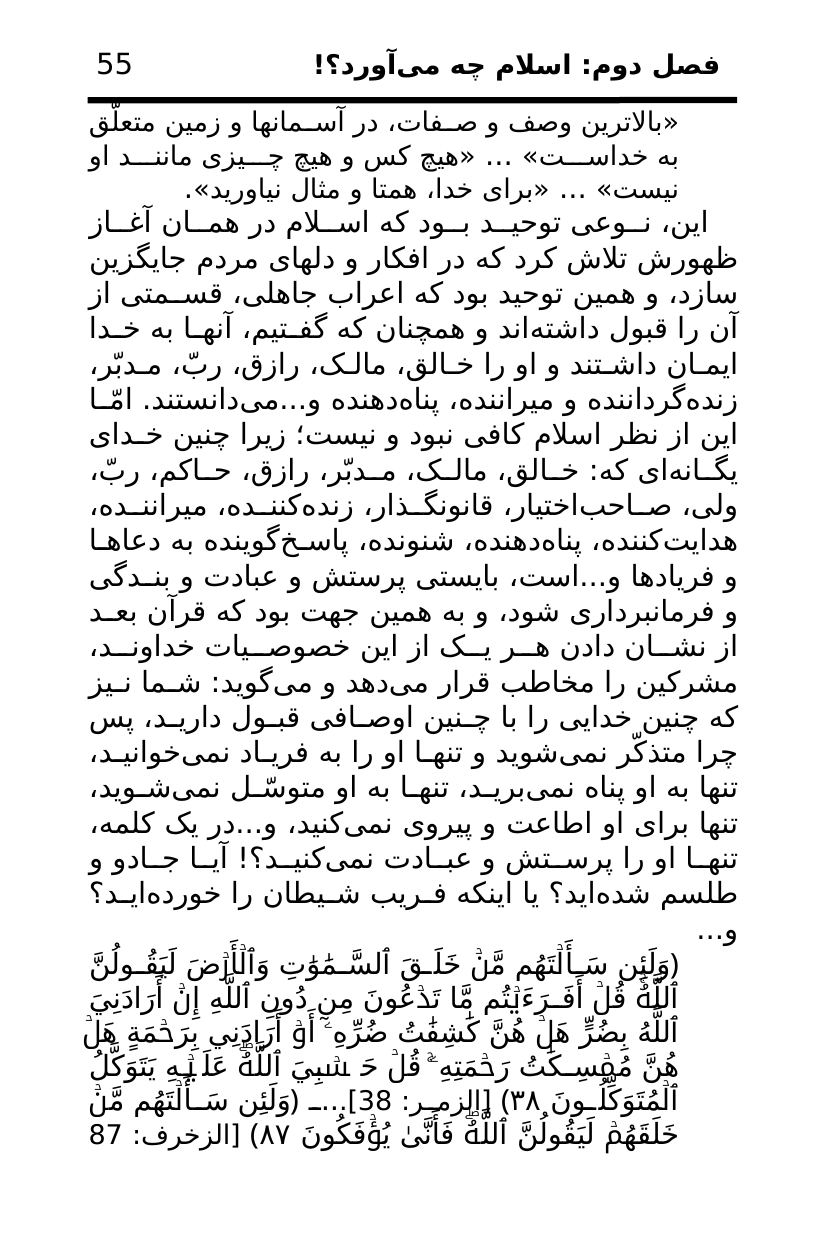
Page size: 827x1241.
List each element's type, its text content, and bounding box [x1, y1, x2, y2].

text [89, 947, 679, 1151]
text این‌، نوعی‌ توحید بود كه‌ اسلام‌ در همان‌ آغاز ظهورش‌ تلاش‌ كرد كه‌ در افكار و دلهای‌ مردم‌ جایگزین‌ سازد، و همین‌ توحید بود كه‌ اعراب‌ جاهلی‌، قسمتی‌ از آن‌ را قبول‌ داشته‌اند و همچنان‌ كه‌ گفتیم‌، آنها به‌ خدا ایمان‌ داشتند و او را خالق‌، مالک، رازق‌، ربّ، مدبّر، زنده‌گرداننده‌ و میراننده‌، پناه‌دهنده‌ و...می‌دانستند. امّا این‌ از نظر اسلام‌ كافی‌ نبود و نیست‌؛ زیرا چنین‌ خدای‌ یگانه‌ای‌ كه‌: خالق‌، مالک، مدبّر، رازق‌، حاكم‌، ربّ، ولی، صاحب‌اختیار، قانونگذار، زنده‌كننده‌، میراننده‌، هدایت‌كننده‌، پناه‌دهنده‌، شنونده‌، پاسخ‌گوینده‌ به‌ دعاها و فریادها و...است‌، بایستی‌ پرستش‌ و عبادت‌ و بندگی‌ و فرمانبرداری‌ شود، و به‌ همین‌ جهت‌ بود كه‌ قرآن‌ بعد از نشان‌ دادن‌ هر یک از این‌ خصوصیات‌ خداوند، مشركین‌ را مخاطب‌ قرار می‌دهد و می‌گوید: شما نیز كه‌ چنین‌ خدایی‌ را با چنین‌ اوصافی‌ قبول‌ دارید، پس‌ چرا متذكّر نمی‌شوید و تنها او را به‌ فریاد نمی‌خوانید، تنها به‌ او پناه‌ نمی‌برید، تنها به‌ او متوسّل‌ نمی‌شوید، تنها برای‌ او اطاعت‌ و پیروی‌ نمی‌كنید، و...در یک كلمه‌، تنها او را پرستش‌ و عبادت‌ نمی‌كنید؟! آیا جادو و طلسم‌ شده‌اید؟ یا اینكه‌ فریب‌ شیطان‌ را خورده‌اید؟ و... [89, 206, 738, 946]
text «بالاترین‌ وصف‌ و صفات‌، در آسمانها و زمین‌ متعلّق‌ به‌ خداست‌» ... «هیچ‌ كس‌ و هیچ‌ چیزی‌ مانند او نیست‌» ... «برای‌ خدا، همتا و مثال‌ نیاورید». [89, 106, 679, 206]
